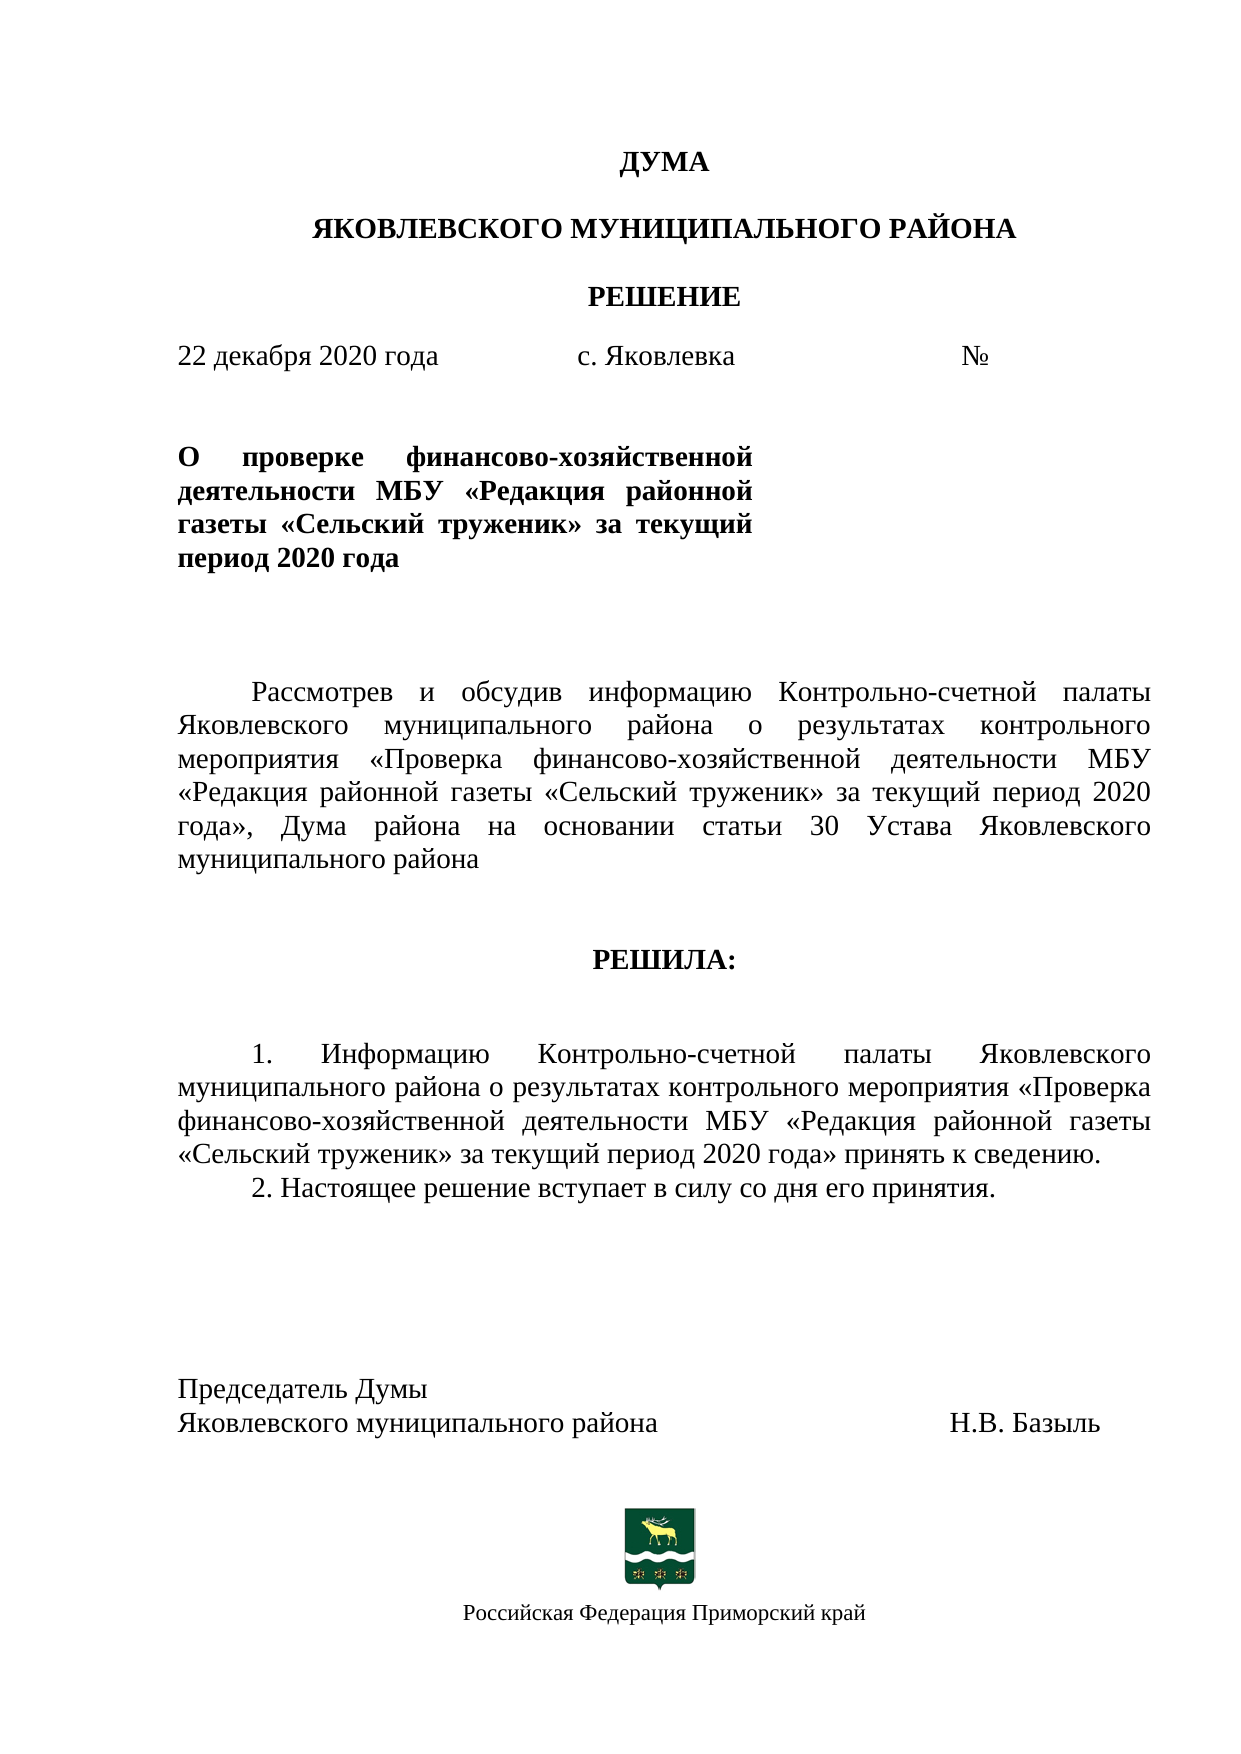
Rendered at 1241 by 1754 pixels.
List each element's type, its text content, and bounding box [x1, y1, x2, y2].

text 1. Информацию Контрольно-счетной палаты Яковлевского муниципального района о результатах контрольного мероприятия «Проверка финансово-хозяйственной деятельности МБУ «Редакция районной газеты «Сельский труженик» за текущий период 2020 года» принять к сведению. [177, 1036, 1152, 1170]
text Российская Федерация Приморский край [177, 1599, 1152, 1625]
text ДУМА [177, 144, 1152, 178]
text О проверке финансово-хозяйственной деятельности МБУ «Редакция районной газеты «Сельский труженик» за текущий период 2020 года [177, 439, 753, 573]
subtitle РЕШИЛА: [177, 942, 1152, 976]
text Яковлевского муниципального района Н.В. Базыль [177, 1405, 1152, 1438]
picture [623, 1507, 696, 1592]
text 22 декабря 2020 года с. Яковлевка № [177, 338, 1152, 372]
text 2. Настоящее решение вступает в силу со дня его принятия. [177, 1170, 1152, 1203]
text РЕШЕНИЕ [177, 279, 1152, 312]
text Председатель Думы [177, 1371, 1152, 1405]
text ЯКОВЛЕВСКОГО МУНИЦИПАЛЬНОГО РАЙОНА [177, 178, 1152, 245]
text Рассмотрев и обсудив информацию Контрольно-счетной палаты Яковлевского муниципального района о результатах контрольного мероприятия «Проверка финансово-хозяйственной деятельности МБУ «Редакция районной газеты «Сельский труженик» за текущий период 2020 года», Дума района на основании статьи 30 Устава Яковлевского муниципального района [177, 674, 1152, 875]
